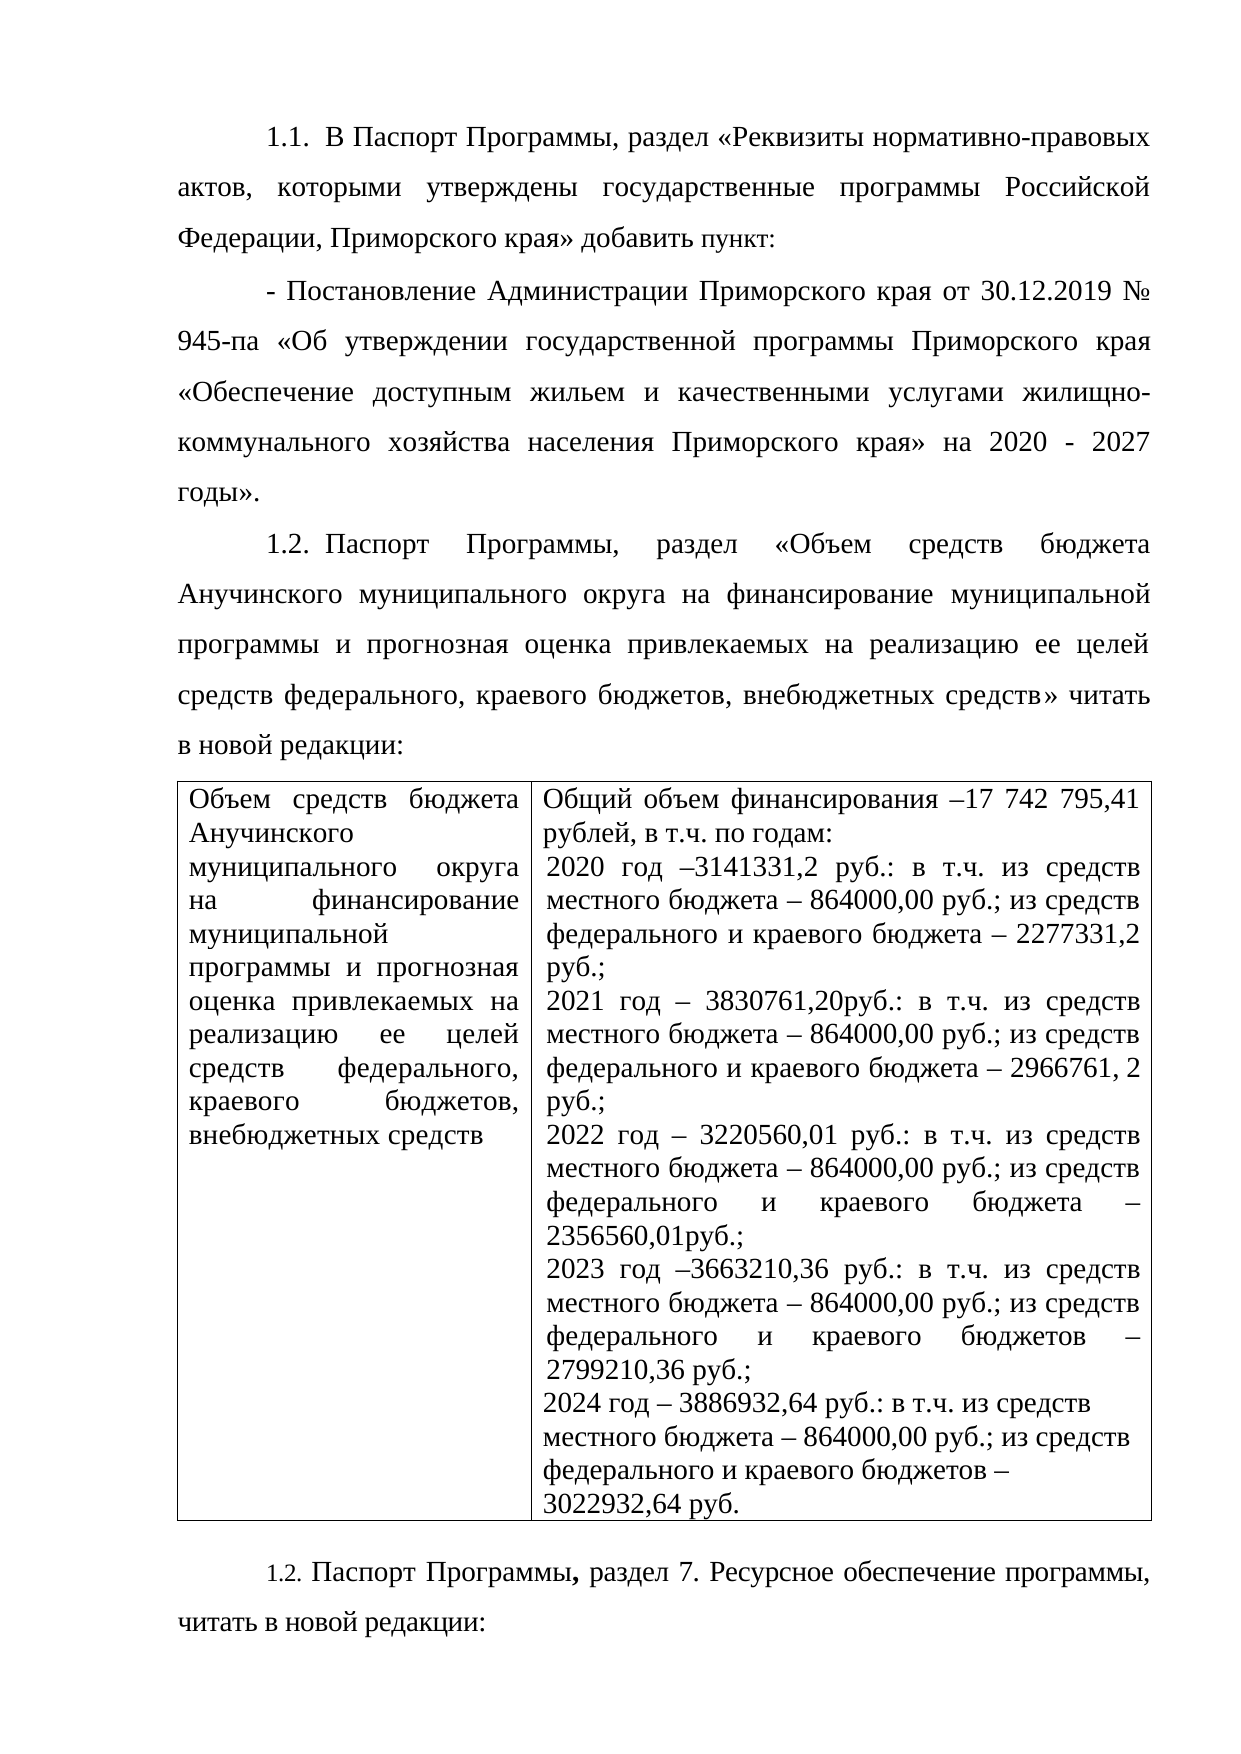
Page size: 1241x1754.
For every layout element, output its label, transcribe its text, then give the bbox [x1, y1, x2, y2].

list 1.2. Паспорт Программы, раздел 7. Ресурсное обеспечение программы, читать в новой редакции: [177, 1554, 1151, 1638]
table_header Объем средств бюджета Анучинского муниципального округа на финансирование муниципальной программы и прогнозная оценка привлекаемых на реализацию ее целей средств федерального, краевого бюджетов, внебюджетных средств [178, 782, 531, 1519]
table_header Общий объем финансирования –17 742 795,41 рублей, в т.ч. по годам: 2020 год –3141331,2 руб.: в т.ч. из средств местного бюджета – 864000,00 руб.; из средств федерального и краевого бюджета – 2277331,2 руб.; 2021 год – 3830761,20руб.: в т.ч. из средств местного бюджета – 864000,00 руб.; из средств федерального и краевого бюджета – 2966761, 2 руб.; 2022 год – 3220560,01 руб.: в т.ч. из средств местного бюджета – 864000,00 руб.; из средств федерального и краевого бюджета – 2356560,01руб.; 2023 год –3663210,36 руб.: в т.ч. из средств местного бюджета – 864000,00 руб.; из средств федерального и краевого бюджетов – 2799210,36 руб.; 2024 год – 3886932,64 руб.: в т.ч. из средств местного бюджета – 864000,00 руб.; из средств федерального и краевого бюджетов – 3022932,64 руб. [532, 782, 1151, 1519]
list В Паспорт Программы, раздел «Реквизиты нормативно-правовых актов, которыми утверждены государственные программы Российской Федерации, Приморского края» добавить пункт: [175, 119, 1151, 255]
text - Постановление Администрации Приморского края от 30.12.2019 № 945-па «Об утверждении государственной программы Приморского края «Обеспечение доступным жильем и качественными услугами жилищно-коммунального хозяйства населения Приморского края» на 2020 - 2027 годы». [177, 273, 1152, 508]
list Паспорт Программы, раздел «Объем средств бюджета Анучинского муниципального округа на финансирование муниципальной программы и прогнозная оценка привлекаемых на реализацию ее целей средств федерального, краевого бюджетов, внебюджетных средств» читать в новой редакции: [175, 526, 1151, 763]
